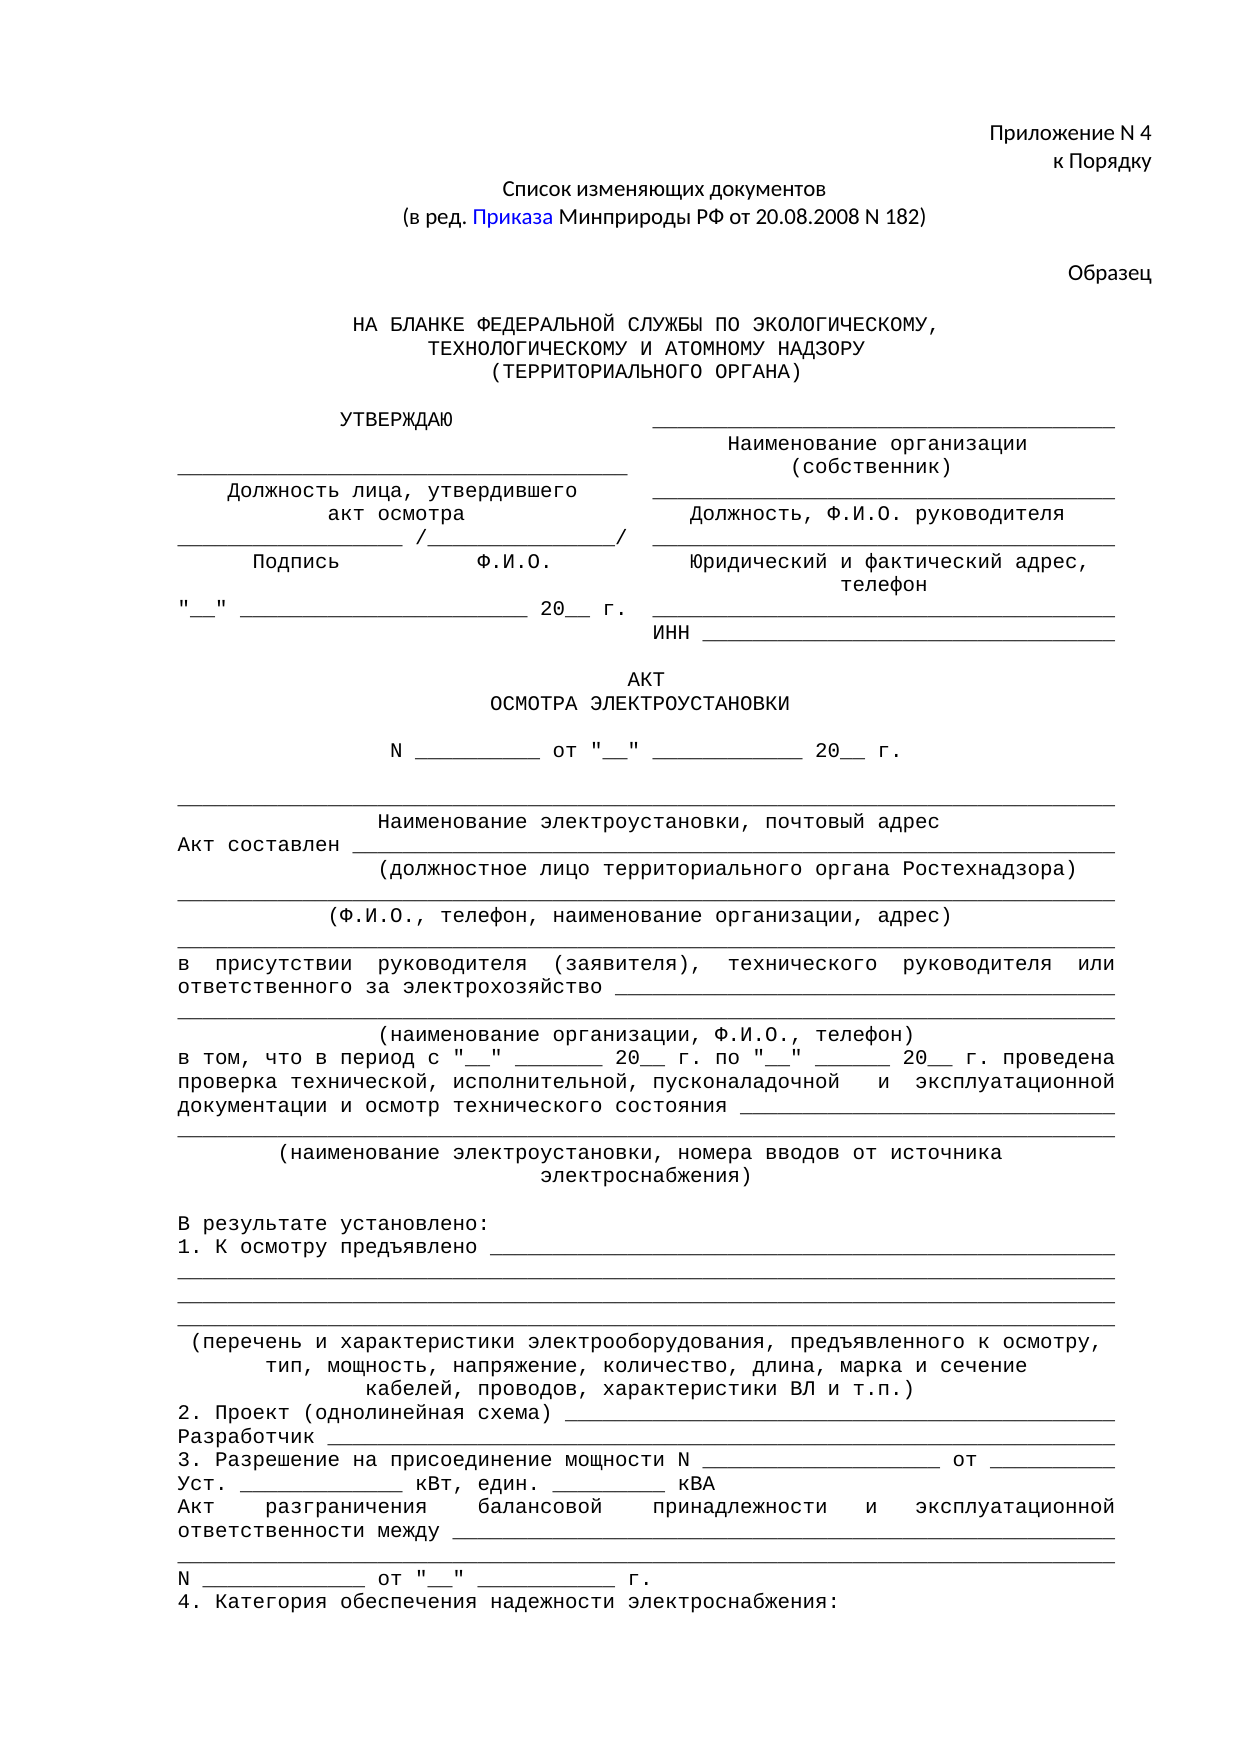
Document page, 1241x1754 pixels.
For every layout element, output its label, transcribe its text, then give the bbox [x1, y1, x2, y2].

text в том, что в период с "__" _______ 20__ г. по "__" ______ 20__ г. проведена [177, 1047, 1152, 1071]
text (в ред. Приказа Минприроды РФ от 20.08.2008 N 182) [177, 202, 1152, 230]
text в присутствии руководителя (заявителя), технического руководителя или [177, 953, 1152, 976]
text проверка технической, исполнительной, пусконаладочной и эксплуатационной [177, 1071, 1152, 1094]
text "__" _______________________ 20__ г. _____________________________________ [177, 598, 1152, 622]
text акт осмотра Должность, Ф.И.О. руководителя [177, 503, 1152, 527]
text 1. К осмотру предъявлено __________________________________________________ [177, 1236, 1152, 1260]
text ___________________________________________________________________________ [177, 787, 1152, 811]
text N __________ от "__" ____________ 20__ г. [177, 740, 1152, 763]
text НА БЛАНКЕ ФЕДЕРАЛЬНОЙ СЛУЖБЫ ПО ЭКОЛОГИЧЕСКОМУ, [177, 314, 1152, 338]
text ИНН _________________________________ [177, 622, 1152, 645]
text ___________________________________________________________________________ [177, 929, 1152, 953]
text Акт разграничения балансовой принадлежности и эксплуатационной [177, 1497, 1152, 1520]
text телефон [177, 574, 1152, 598]
text ___________________________________________________________________________ [177, 1307, 1152, 1331]
text Разработчик _______________________________________________________________ [177, 1426, 1152, 1449]
text 3. Разрешение на присоединение мощности N ___________________ от __________ [177, 1449, 1152, 1473]
text (наименование организации, Ф.И.О., телефон) [177, 1024, 1152, 1047]
text Акт составлен _____________________________________________________________ [177, 834, 1152, 858]
text Должность лица, утвердившего _____________________________________ [177, 480, 1152, 503]
text ответственного за электрохозяйство ________________________________________ [177, 976, 1152, 1000]
text ___________________________________________________________________________ [177, 1284, 1152, 1307]
text ___________________________________________________________________________ [177, 1118, 1152, 1142]
text Подпись Ф.И.О. Юридический и фактический адрес, [177, 551, 1152, 574]
text ___________________________________________________________________________ [177, 1544, 1152, 1567]
text ответственности между _____________________________________________________ [177, 1520, 1152, 1544]
text 4. Категория обеспечения надежности электроснабжения: [177, 1591, 1152, 1615]
text N _____________ от "__" ___________ г. [177, 1567, 1152, 1591]
text (Ф.И.О., телефон, наименование организации, адрес) [177, 905, 1152, 929]
text Наименование организации [177, 432, 1152, 456]
text (ТЕРРИТОРИАЛЬНОГО ОРГАНА) [177, 362, 1152, 385]
text Приложение N 4 [177, 118, 1152, 146]
text Наименование электроустановки, почтовый адрес [177, 811, 1152, 834]
text ___________________________________________________________________________ [177, 1260, 1152, 1284]
text электроснабжения) [177, 1166, 1152, 1189]
text ОСМОТРА ЭЛЕКТРОУСТАНОВКИ [177, 693, 1152, 716]
text Уст. _____________ кВт, един. _________ кВА [177, 1473, 1152, 1497]
text (наименование электроустановки, номера вводов от источника [177, 1142, 1152, 1166]
text В результате установлено: [177, 1213, 1152, 1236]
text (должностное лицо территориального органа Ростехнадзора) [177, 858, 1152, 882]
text __________________ /_______________/ _____________________________________ [177, 527, 1152, 551]
text Образец [177, 258, 1152, 286]
text 2. Проект (однолинейная схема) ____________________________________________ [177, 1402, 1152, 1426]
text УТВЕРЖДАЮ _____________________________________ [177, 409, 1152, 432]
text кабелей, проводов, характеристики ВЛ и т.п.) [177, 1378, 1152, 1402]
text ___________________________________________________________________________ [177, 882, 1152, 905]
text документации и осмотр технического состояния ______________________________ [177, 1094, 1152, 1118]
text (перечень и характеристики электрооборудования, предъявленного к осмотру, [177, 1331, 1152, 1355]
text к Порядку [177, 146, 1152, 174]
text ___________________________________________________________________________ [177, 1000, 1152, 1024]
text ____________________________________ (собственник) [177, 456, 1152, 480]
text Список изменяющих документов [177, 174, 1152, 202]
text АКТ [177, 669, 1152, 693]
text ТЕХНОЛОГИЧЕСКОМУ И АТОМНОМУ НАДЗОРУ [177, 338, 1152, 362]
text тип, мощность, напряжение, количество, длина, марка и сечение [177, 1355, 1152, 1378]
